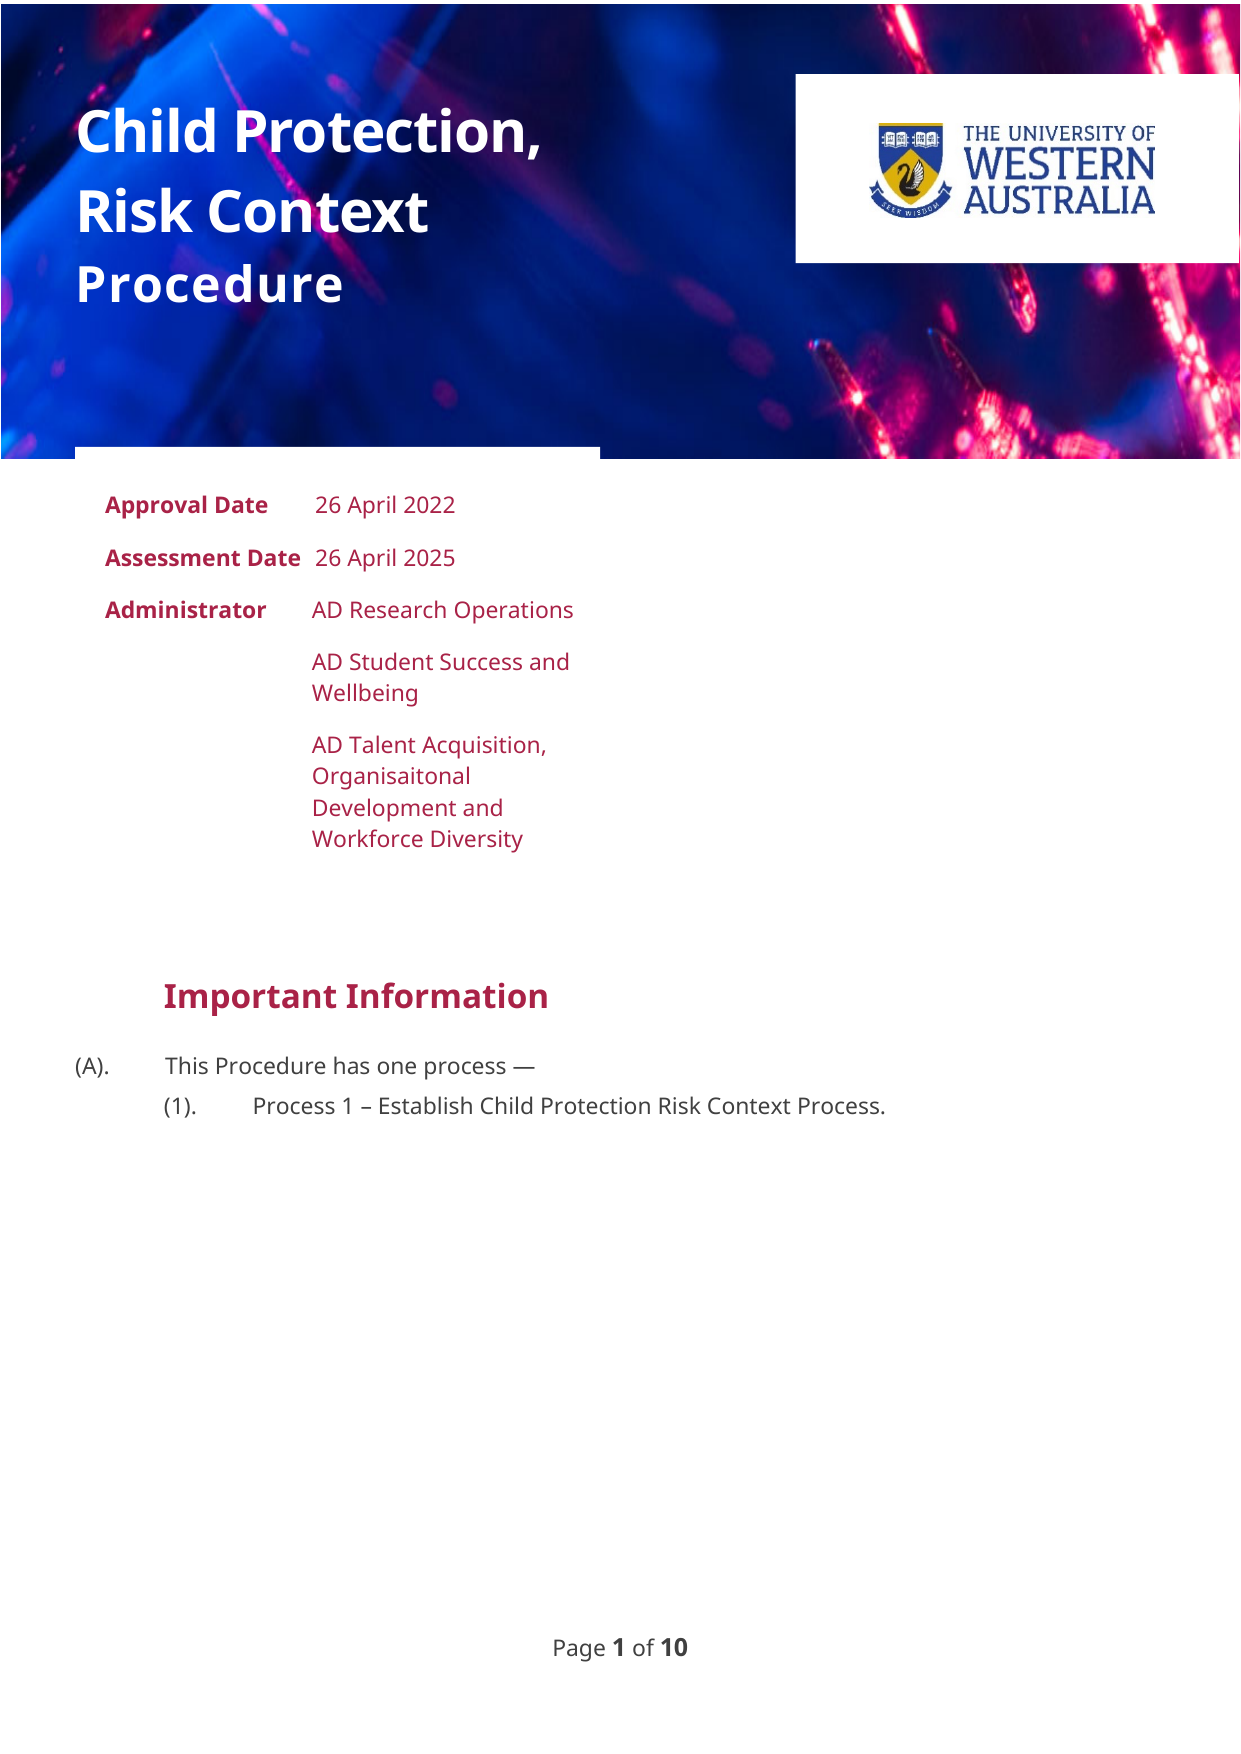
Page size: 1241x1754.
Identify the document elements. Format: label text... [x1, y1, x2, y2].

subtitle Important Information [164, 973, 1165, 1018]
subtitle This Procedure has one process — [75, 1050, 1165, 1081]
picture [1, 4, 1241, 459]
title Child Protection, [75, 90, 795, 170]
subtitle Process 1 – Establish Child Protection Risk Context Process. [164, 1090, 1165, 1121]
title Risk Context [75, 170, 795, 249]
subtitle Procedure [75, 249, 1165, 317]
